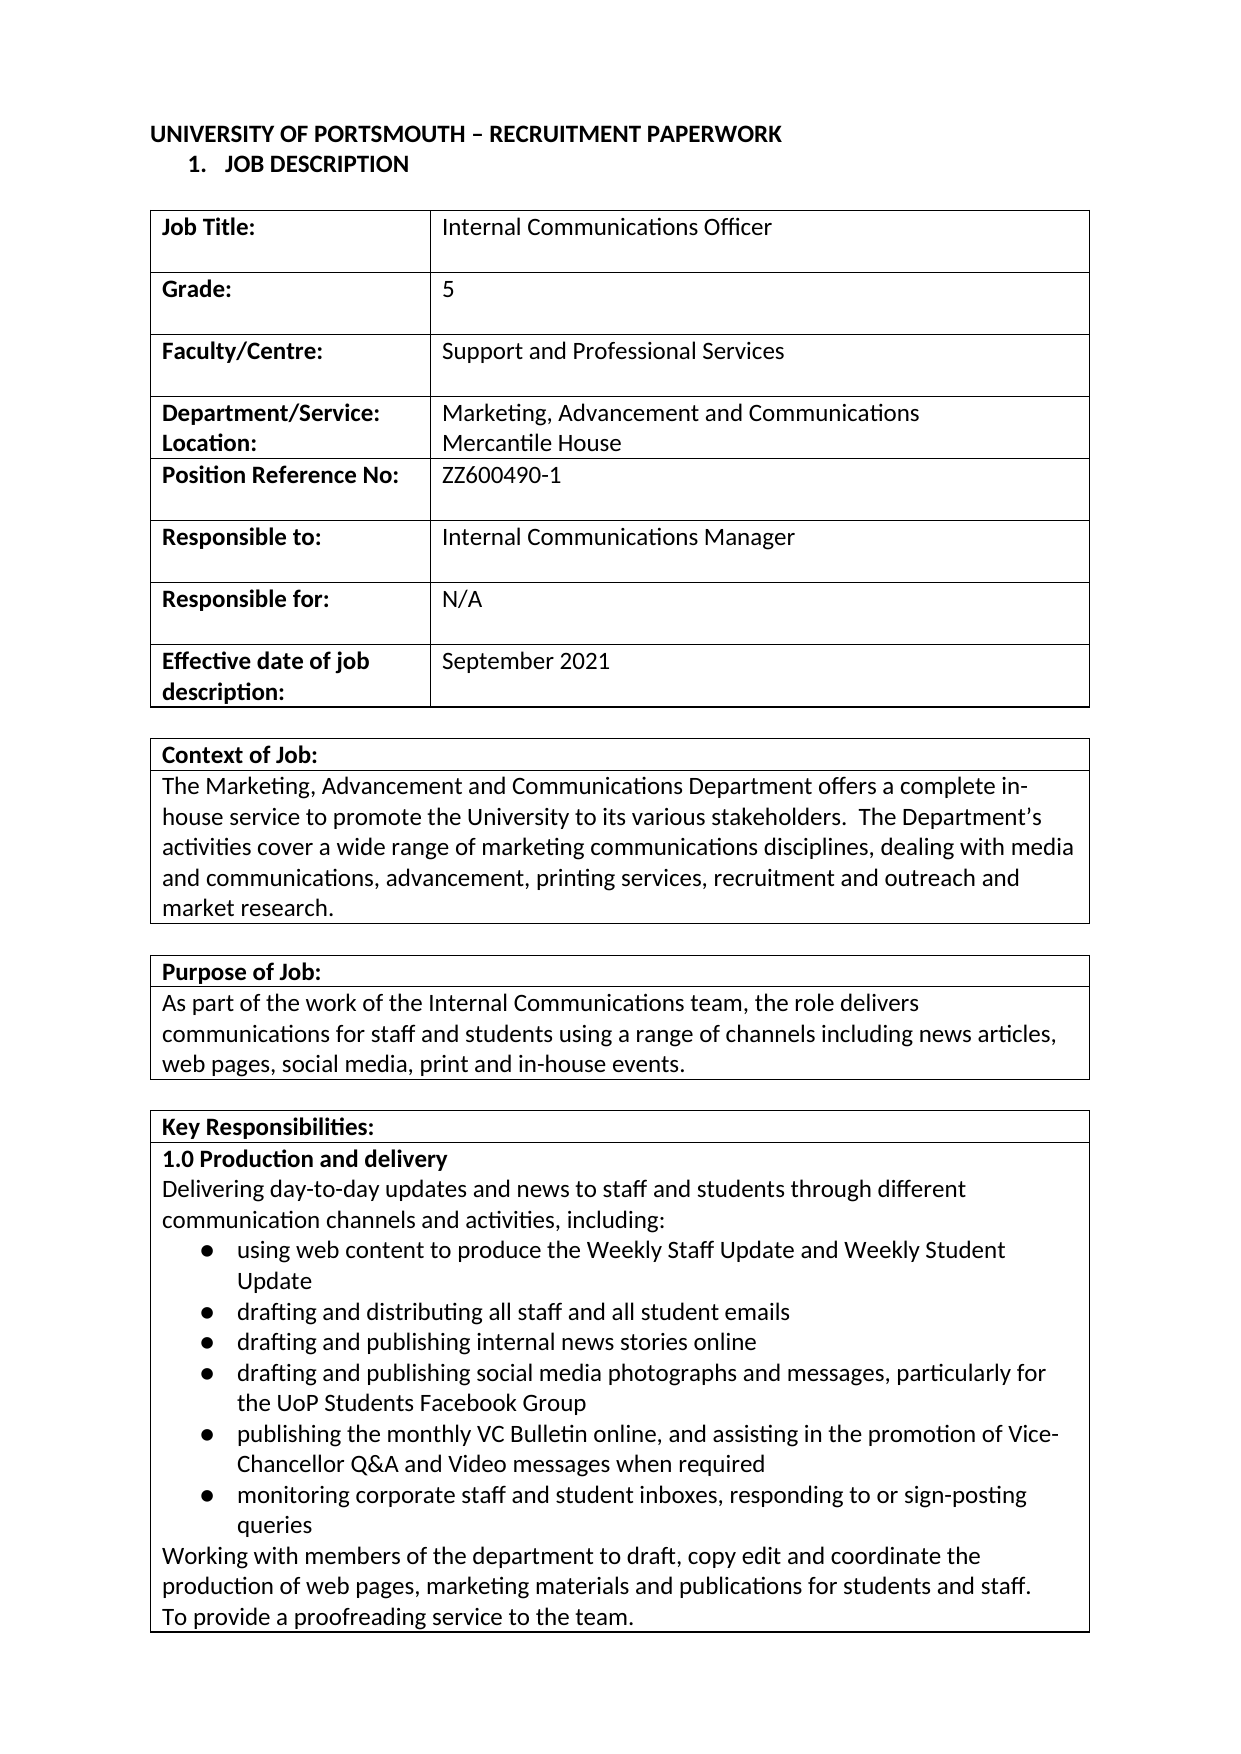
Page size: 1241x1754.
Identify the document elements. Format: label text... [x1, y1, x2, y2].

table_header Key Responsibilities: [151, 1111, 1089, 1142]
table_cell N/A [431, 583, 1089, 644]
table_cell ZZ600490-1 [431, 459, 1089, 520]
table_cell As part of the work of the Internal Communications team, the role delivers communications for staff and students using a range of channels including news articles, web pages, social media, print and in-house events. [151, 987, 1089, 1079]
table_cell Responsible for: [151, 583, 430, 644]
table_cell Responsible to: [151, 521, 430, 582]
text UNIVERSITY OF PORTSMOUTH – RECRUITMENT PAPERWORK [150, 118, 1090, 149]
table_cell The Marketing, Advancement and Communications Department offers a complete in-house service to promote the University to its various stakeholders. The Department’s activities cover a wide range of marketing communications disciplines, dealing with media and communications, advancement, printing services, recruitment and outreach and market research. [151, 771, 1089, 923]
table_cell September 2021 [431, 645, 1089, 706]
table_header Internal Communications Officer [431, 211, 1089, 272]
table_cell 5 [431, 273, 1089, 334]
table_cell Support and Professional Services [431, 335, 1089, 396]
table_cell Faculty/Centre: [151, 335, 430, 396]
table_cell 1.0 Production and delivery Delivering day-to-day updates and news to staff and students through different communication channels and activities, including: using web content to produce the Weekly Staff Update and Weekly Student Update drafting and distributing all staff and all student emails drafting and publishing internal news stories online drafting and publishing social media photographs and messages, particularly for the UoP Students Facebook Group publishing the monthly VC Bulletin online, and assisting in the promotion of Vice-Chancellor Q&A and Video messages when required monitoring corporate staff and student inboxes, responding to or sign-posting queries Working with members of the department to draft, copy edit and coordinate the production of web pages, marketing materials and publications for students and staff. To provide a proofreading service to the team. [151, 1143, 1089, 1631]
table_header Purpose of Job: [151, 956, 1089, 986]
table_cell Internal Communications Manager [431, 521, 1089, 582]
list JOB DESCRIPTION [187, 149, 1090, 179]
table_header Job Title: [151, 211, 430, 272]
table_header Context of Job: [151, 739, 1089, 769]
table_cell Effective date of job description: [151, 645, 430, 706]
table_cell Marketing, Advancement and Communications Mercantile House [431, 397, 1089, 458]
table_cell Department/Service: Location: [151, 397, 430, 458]
table_cell Grade: [151, 273, 430, 334]
table_cell Position Reference No: [151, 459, 430, 520]
